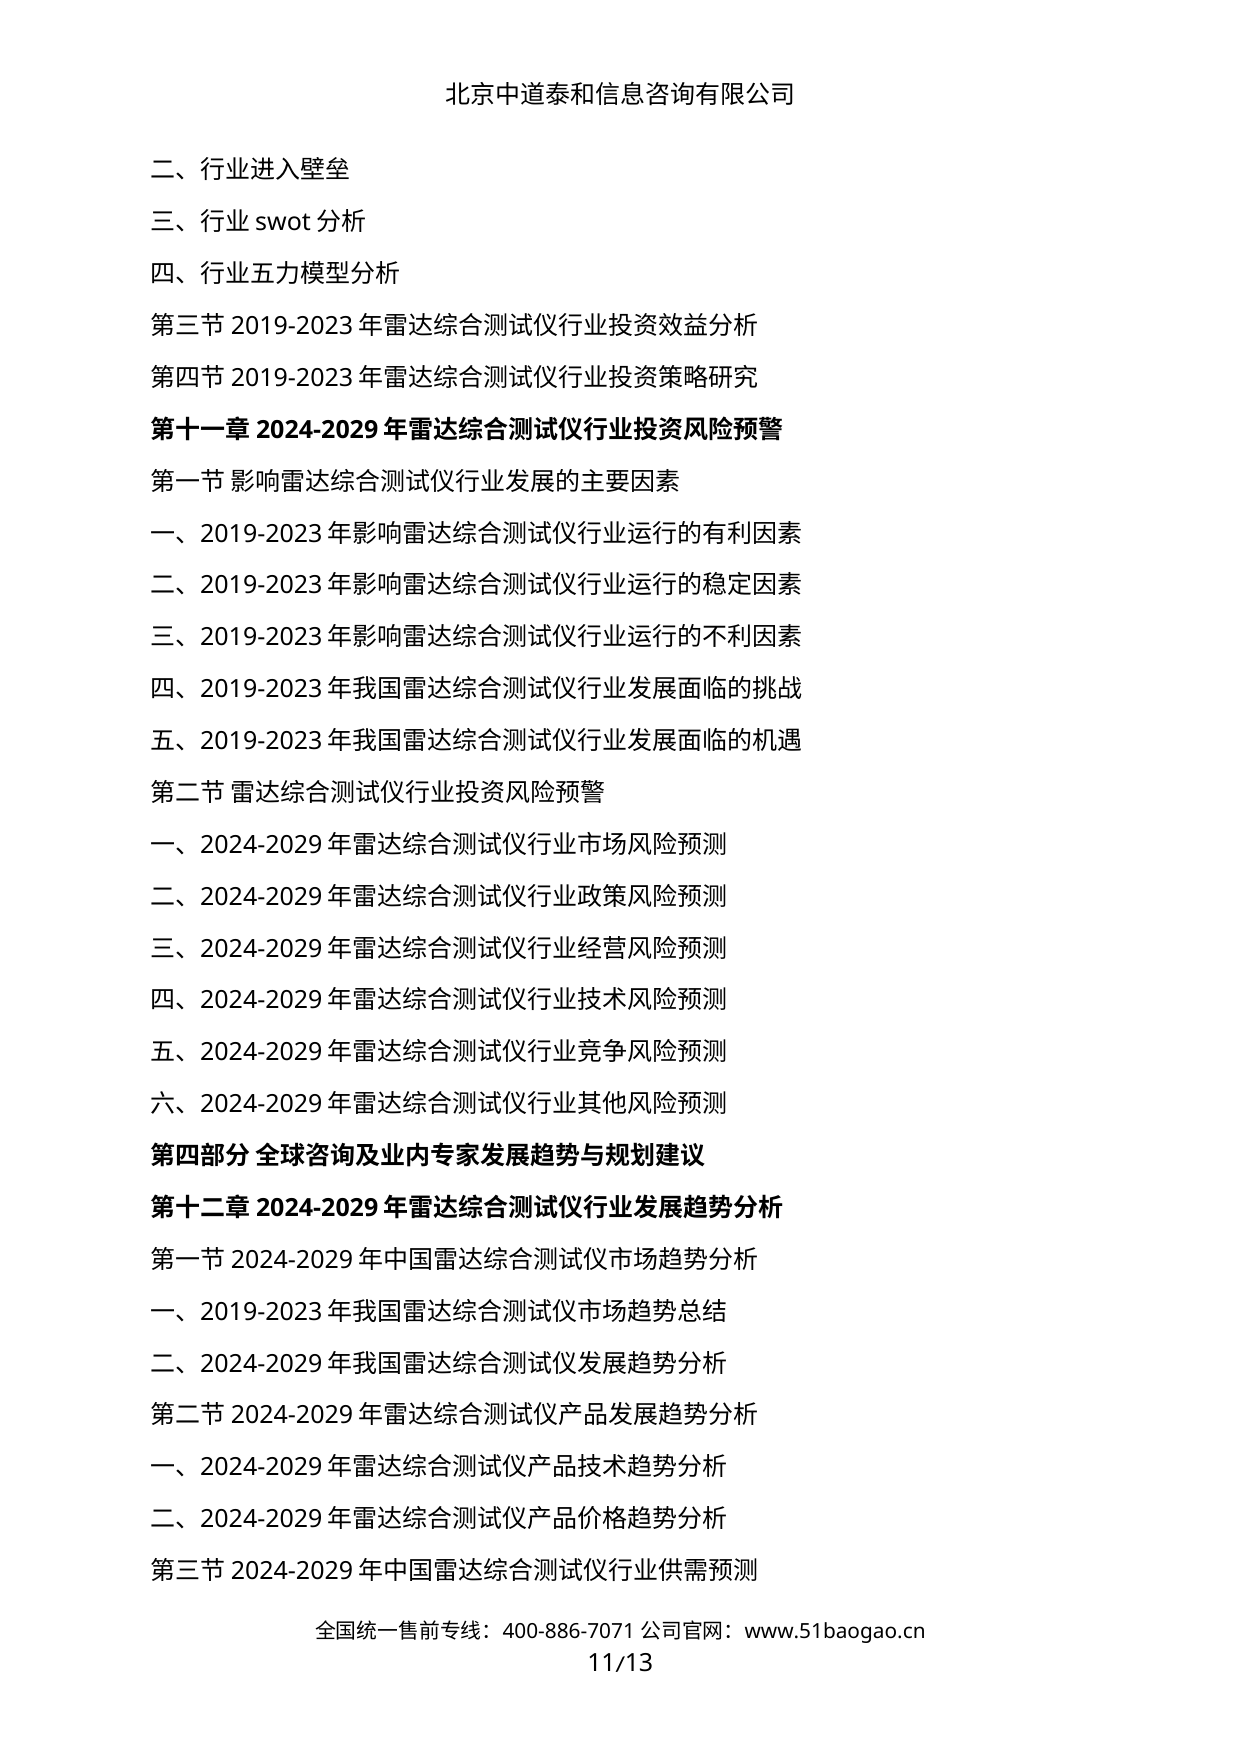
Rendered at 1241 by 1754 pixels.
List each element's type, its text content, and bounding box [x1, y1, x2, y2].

text 二、2019-2023年影响雷达综合测试仪行业运行的稳定因素 [150, 565, 1090, 601]
text 第一节 2024-2029年中国雷达综合测试仪市场趋势分析 [150, 1239, 1090, 1276]
text 三、行业swot分析 [150, 202, 1090, 238]
text 第一节 影响雷达综合测试仪行业发展的主要因素 [150, 461, 1090, 497]
text 五、2019-2023年我国雷达综合测试仪行业发展面临的机遇 [150, 721, 1090, 757]
text 六、2024-2029年雷达综合测试仪行业其他风险预测 [150, 1084, 1090, 1120]
text 四、2019-2023年我国雷达综合测试仪行业发展面临的挑战 [150, 669, 1090, 705]
text 第二节 雷达综合测试仪行业投资风险预警 [150, 772, 1090, 809]
text 一、2019-2023年影响雷达综合测试仪行业运行的有利因素 [150, 513, 1090, 549]
text 一、2024-2029年雷达综合测试仪产品技术趋势分析 [150, 1447, 1090, 1483]
text 第三节 2024-2029年中国雷达综合测试仪行业供需预测 [150, 1551, 1090, 1587]
text 五、2024-2029年雷达综合测试仪行业竞争风险预测 [150, 1032, 1090, 1068]
text 三、2024-2029年雷达综合测试仪行业经营风险预测 [150, 928, 1090, 964]
text 一、2024-2029年雷达综合测试仪行业市场风险预测 [150, 824, 1090, 861]
text 四、行业五力模型分析 [150, 254, 1090, 290]
text 第十二章 2024-2029年雷达综合测试仪行业发展趋势分析 [150, 1187, 1090, 1224]
text 二、2024-2029年雷达综合测试仪产品价格趋势分析 [150, 1499, 1090, 1535]
text 二、2024-2029年雷达综合测试仪行业政策风险预测 [150, 876, 1090, 912]
text 二、2024-2029年我国雷达综合测试仪发展趋势分析 [150, 1343, 1090, 1379]
text 第四节 2019-2023年雷达综合测试仪行业投资策略研究 [150, 357, 1090, 394]
text 第二节 2024-2029年雷达综合测试仪产品发展趋势分析 [150, 1395, 1090, 1431]
text 一、2019-2023年我国雷达综合测试仪市场趋势总结 [150, 1291, 1090, 1327]
text 四、2024-2029年雷达综合测试仪行业技术风险预测 [150, 980, 1090, 1016]
text 第十一章 2024-2029年雷达综合测试仪行业投资风险预警 [150, 409, 1090, 446]
text 二、行业进入壁垒 [150, 150, 1090, 186]
text 第四部分 全球咨询及业内专家发展趋势与规划建议 [150, 1136, 1090, 1172]
text 三、2019-2023年影响雷达综合测试仪行业运行的不利因素 [150, 617, 1090, 653]
text 第三节 2019-2023年雷达综合测试仪行业投资效益分析 [150, 306, 1090, 342]
